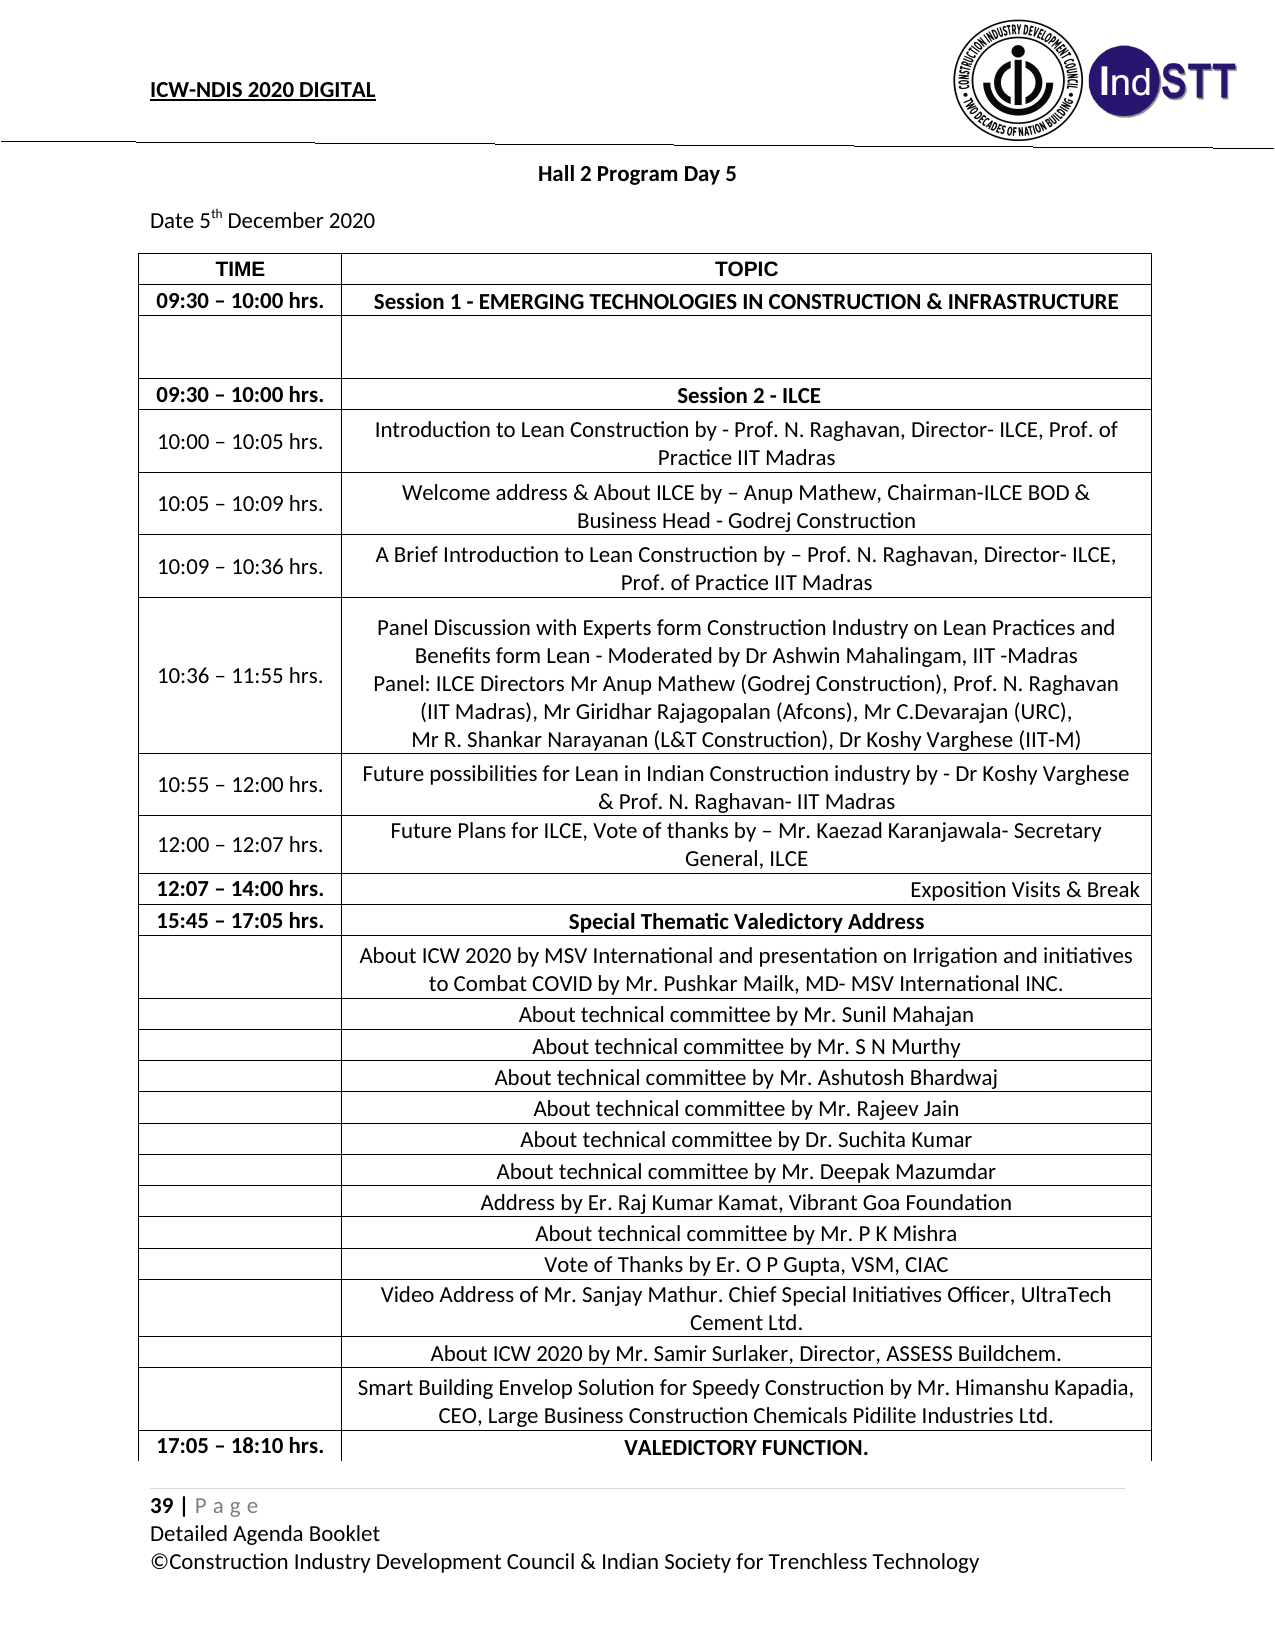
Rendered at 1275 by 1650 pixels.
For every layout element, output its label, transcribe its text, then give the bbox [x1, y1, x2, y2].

table_cell 10:09 – 10:36 hrs. [139, 535, 341, 597]
table_cell 10:36 – 11:55 hrs. [139, 598, 341, 753]
table_cell [342, 316, 1151, 378]
table_cell 12:00 – 12:07 hrs. [139, 816, 341, 872]
table_cell [139, 1155, 341, 1185]
table_cell [139, 1092, 341, 1122]
table_cell [139, 1337, 341, 1367]
text Date 5th December 2020 [150, 206, 1125, 234]
table_cell 10:55 – 12:00 hrs. [139, 754, 341, 815]
text Hall 2 Program Day 5 [150, 159, 1125, 187]
table_cell About ICW 2020 by Mr. Samir Surlaker, Director, ASSESS Buildchem. [342, 1337, 1151, 1367]
table_cell Exposition Visits & Break [342, 874, 1151, 904]
table_cell Introduction to Lean Construction by - Prof. N. Raghavan, Director- ILCE, Prof. of Practice IIT Madras [342, 410, 1151, 472]
table_cell Future Plans for ILCE, Vote of thanks by – Mr. Kaezad Karanjawala- Secretary General, ILCE [342, 816, 1151, 872]
table_cell About technical committee by Dr. Suchita Kumar [342, 1124, 1151, 1154]
table_cell 17:05 – 18:10 hrs. [139, 1431, 341, 1461]
table_cell [139, 999, 341, 1029]
table_cell About technical committee by Mr. S N Murthy [342, 1030, 1151, 1060]
picture [1088, 45, 1237, 118]
table_cell 09:30 – 10:00 hrs. [139, 285, 341, 315]
table_cell Session 1 - EMERGING TECHNOLOGIES IN CONSTRUCTION & INFRASTRUCTURE [342, 285, 1151, 315]
table_cell Address by Er. Raj Kumar Kamat, Vibrant Goa Foundation [342, 1186, 1151, 1216]
table_cell [139, 1186, 341, 1216]
table_cell [139, 1030, 341, 1060]
table_cell About technical committee by Mr. Rajeev Jain [342, 1092, 1151, 1122]
table_cell Future possibilities for Lean in Indian Construction industry by - Dr Koshy Varghese & Prof. N. Raghavan- IIT Madras [342, 754, 1151, 815]
table_cell Panel Discussion with Experts form Construction Industry on Lean Practices and Benefits form Lean - Moderated by Dr Ashwin Mahalingam, IIT -Madras Panel: ILCE Directors Mr Anup Mathew (Godrej Construction), Prof. N. Raghavan (IIT Madras), Mr Giridhar Rajagopalan (Afcons), Mr C.Devarajan (URC), Mr R. Shankar Narayanan (L&T Construction), Dr Koshy Varghese (IIT-M) [342, 598, 1151, 753]
table_cell About technical committee by Mr. Sunil Mahajan [342, 999, 1151, 1029]
table_cell VALEDICTORY FUNCTION. [342, 1431, 1151, 1461]
table_cell Video Address of Mr. Sanjay Mathur. Chief Special Initiatives Officer, UltraTech Cement Ltd. [342, 1280, 1151, 1336]
table_cell [139, 1061, 341, 1091]
table_cell About ICW 2020 by MSV International and presentation on Irrigation and initiatives to Combat COVID by Mr. Pushkar Mailk, MD- MSV International INC. [342, 936, 1151, 997]
table_cell Session 2 - ILCE [342, 379, 1151, 409]
table_cell Special Thematic Valedictory Address [342, 905, 1151, 935]
table_cell [139, 316, 341, 378]
table_cell [139, 1368, 341, 1429]
table_cell About technical committee by Mr. Deepak Mazumdar [342, 1155, 1151, 1185]
table_cell [139, 936, 341, 997]
table_cell Welcome address & About ILCE by – Anup Mathew, Chairman-ILCE BOD & Business Head - Godrej Construction [342, 473, 1151, 534]
table_header TIME [139, 254, 341, 284]
table_cell 09:30 – 10:00 hrs. [139, 379, 341, 409]
table_cell About technical committee by Mr. P K Mishra [342, 1217, 1151, 1247]
table_cell 15:45 – 17:05 hrs. [139, 905, 341, 935]
table_cell 10:05 – 10:09 hrs. [139, 473, 341, 534]
table_cell [139, 1280, 341, 1336]
table_cell 10:00 – 10:05 hrs. [139, 410, 341, 472]
table_cell [139, 1249, 341, 1279]
table_cell About technical committee by Mr. Ashutosh Bhardwaj [342, 1061, 1151, 1091]
table_cell Vote of Thanks by Er. O P Gupta, VSM, CIAC [342, 1249, 1151, 1279]
table_cell A Brief Introduction to Lean Construction by – Prof. N. Raghavan, Director- ILCE, Prof. of Practice IIT Madras [342, 535, 1151, 597]
table_cell 12:07 – 14:00 hrs. [139, 874, 341, 904]
table_cell [139, 1124, 341, 1154]
table_cell Smart Building Envelop Solution for Speedy Construction by Mr. Himanshu Kapadia, CEO, Large Business Construction Chemicals Pidilite Industries Ltd. [342, 1368, 1151, 1429]
table_header TOPIC [342, 254, 1151, 284]
table_cell [139, 1217, 341, 1247]
